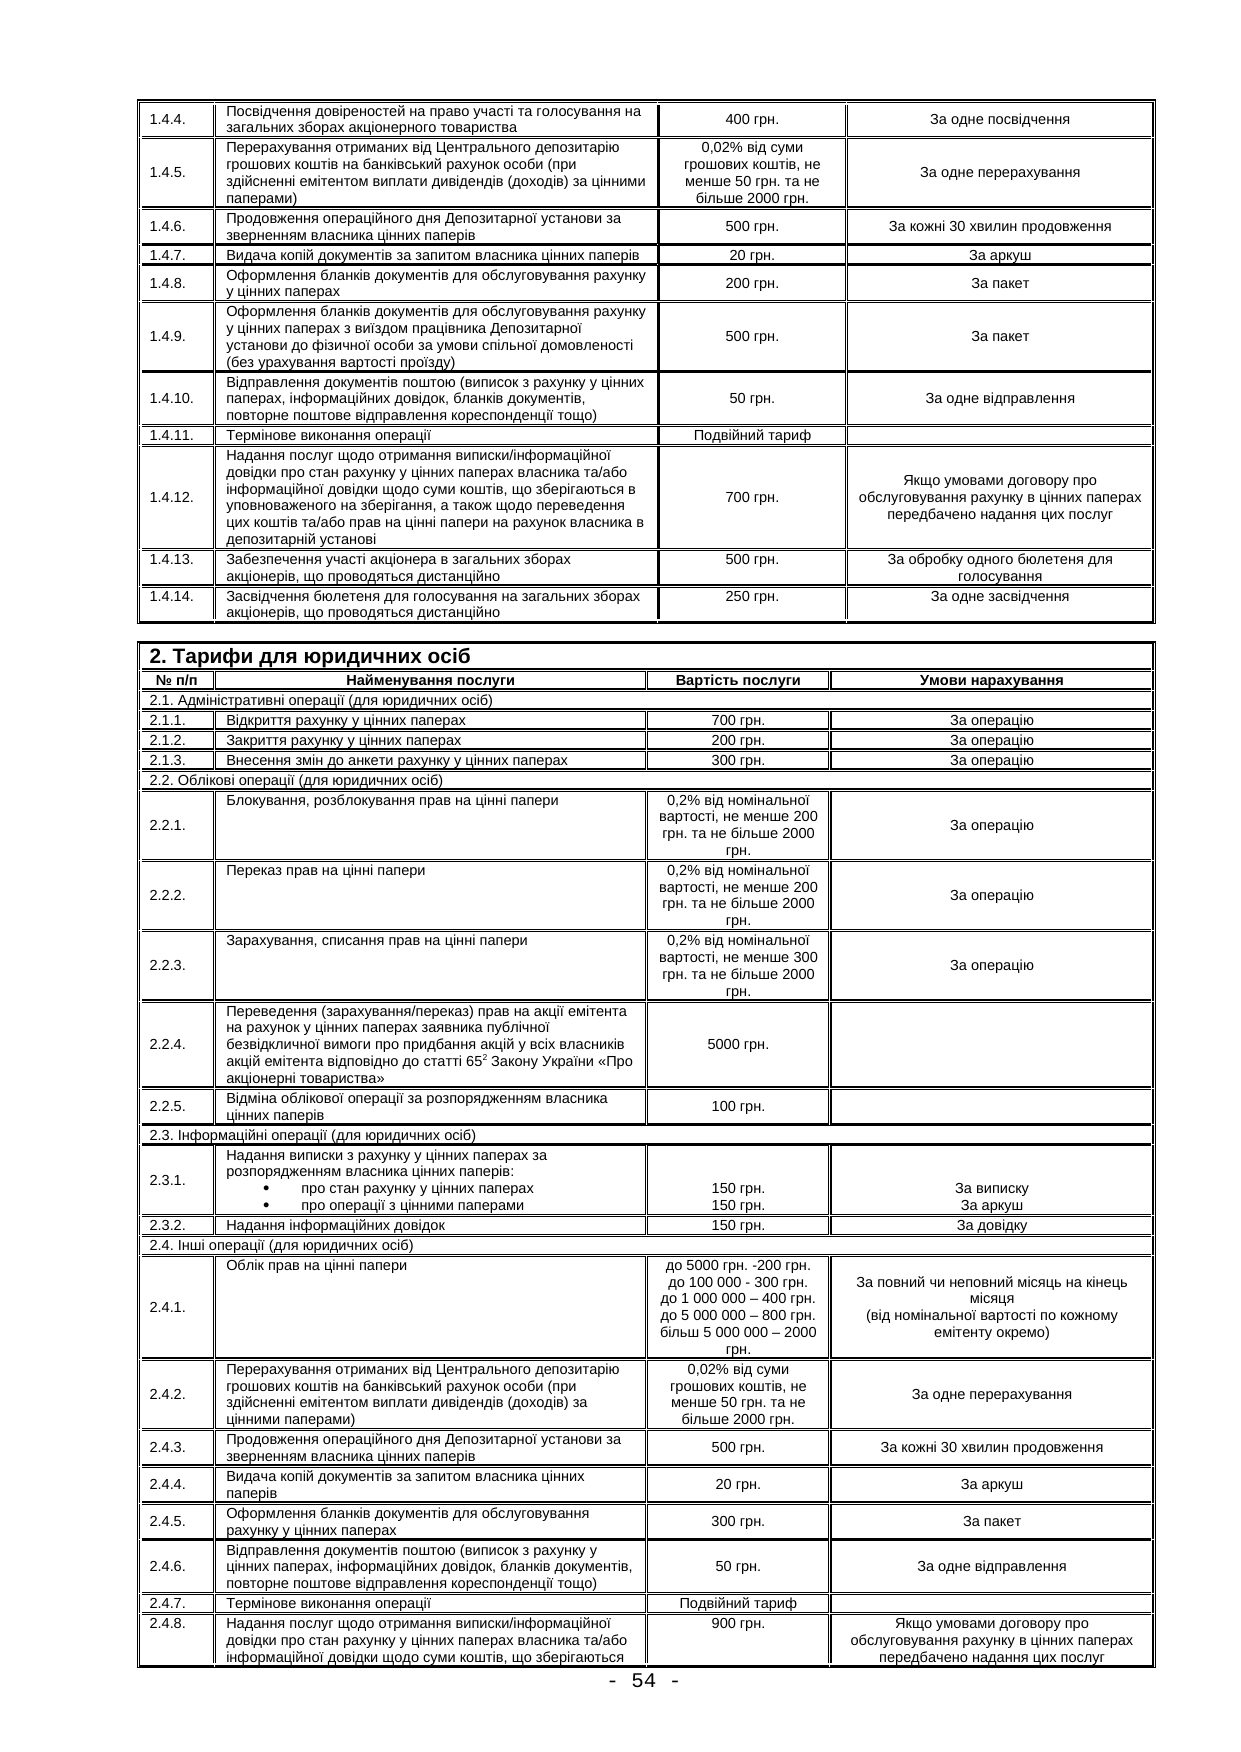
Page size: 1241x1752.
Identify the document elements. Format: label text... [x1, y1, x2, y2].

table_cell Термінове виконання операції [216, 1595, 645, 1611]
table_cell 900 грн. [646, 1611, 830, 1665]
table_cell 2.2.1. [140, 788, 213, 858]
table_cell За виписку За аркуш [832, 1143, 1154, 1213]
table_cell Продовження операційного дня Депозитарної установи за зверненням власника цінних паперів [216, 1431, 645, 1464]
table_cell 0,2% від номінальної вартості, не менше 200 грн. та не більше 2000 грн. [648, 862, 828, 929]
table_cell 50 грн. [660, 373, 845, 423]
table_cell Оформлення бланків документів для обслуговування рахунку у цінних паперах [216, 1505, 645, 1538]
table_cell 300 грн. [648, 752, 828, 768]
table_cell 1.4.8. [138, 263, 213, 300]
table_cell 250 грн. [658, 588, 846, 621]
table_cell Внесення змін до анкети рахунку у цінних паперах [216, 752, 645, 768]
table_cell Блокування, розблокування прав на цінні папери [216, 792, 645, 858]
table_cell Відміна облікової операції за розпорядженням власника цінних паперів [216, 1090, 645, 1123]
table_cell За кожні 30 хвилин продовження [830, 1428, 1154, 1464]
table_cell Перерахування отриманих від Центрального депозитарію грошових коштів на банківський рахунок особи (при здійсненні емітентом виплати дивідендів (доходів) за цінними паперами) [216, 1361, 645, 1428]
table_cell 1.4.4. [140, 103, 215, 136]
table_cell Забезпечення участі акціонера в загальних зборах акціонерів, що проводяться дистанційно [216, 551, 657, 584]
table_cell Засвідчення бюлетеня для голосування на загальних зборах акціонерів, що проводяться дистанційно [215, 588, 658, 621]
table_cell Оформлення бланків документів для обслуговування рахунку у цінних паперах [216, 266, 657, 300]
table_cell 500 грн. [660, 303, 845, 370]
table_cell За кожні 30 хвилин продовження [848, 206, 1153, 243]
table_cell Термінове виконання операції [216, 427, 657, 443]
table_cell 1.4.6. [140, 206, 213, 243]
table_cell Надання виписки з рахунку у цінних паперах за розпорядженням власника цінних паперів: про стан рахунку у цінних паперах про операції з цінними паперами [216, 1146, 645, 1213]
table_cell За одне відправлення [832, 1538, 1154, 1591]
table_cell 1.4.7. [138, 243, 213, 263]
table_cell 2.3. Інформаційні операції (для юридичних осіб) [138, 1123, 1154, 1143]
table_cell 1.4.12. [140, 444, 213, 547]
table_cell За операцію [832, 859, 1153, 929]
table_cell 2.2.2. [140, 859, 213, 929]
table_cell № п/п [140, 668, 213, 688]
table_cell 2.1. Адміністративні операції (для юридичних осіб) [140, 688, 1153, 708]
table_cell Подвійний тариф [648, 1595, 828, 1611]
table_cell Відправлення документів поштою (виписок з рахунку у цінних паперах, інформаційних довідок, бланків документів, повторне поштове відправлення кореспонденції тощо) [216, 373, 657, 423]
table_cell За одне посвідчення [846, 103, 1152, 136]
table_cell За одне перерахування [846, 136, 1154, 206]
table_cell Вартість послуги [648, 672, 828, 688]
table_cell За обробку одного бюлетеня для голосування [848, 548, 1153, 584]
table_cell 2.4.4. [140, 1464, 213, 1501]
table_cell 2.1.1. [140, 708, 213, 728]
table_cell Переведення (зарахування/переказ) прав на акції емітента на рахунок у цінних паперах заявника публічної безвідкличної вимоги про придбання акцій у всіх власників акцій емітента відповідно до статті 652 Закону України «Про акціонерні товариства» [216, 1003, 645, 1086]
table_cell 0,2% від номінальної вартості, не менше 200 грн. та не більше 2000 грн. [648, 792, 828, 858]
table_cell 20 грн. [660, 246, 845, 263]
table_cell 0,02% від суми грошових коштів, не менше 50 грн. та не більше 2000 грн. [648, 1361, 828, 1428]
table_cell 200 грн. [660, 266, 845, 300]
table_cell Перерахування отриманих від Центрального депозитарію грошових коштів на банківський рахунок особи (при здійсненні емітентом виплати дивідендів (доходів) за цінними паперами) [216, 139, 657, 206]
table_cell 2.4.3. [138, 1428, 215, 1464]
table_cell 2.1.3. [140, 748, 213, 768]
table_cell 1.4.5. [138, 136, 215, 206]
table_cell 200 грн. [648, 732, 828, 748]
table_cell 2.4.5. [140, 1501, 213, 1538]
table_cell Умови нарахування [832, 668, 1153, 688]
table_cell 2.4. Інші операції (для юридичних осіб) [140, 1234, 1153, 1253]
table_cell За одне перерахування [832, 1357, 1153, 1428]
table_cell За довідку [832, 1214, 1153, 1233]
table_cell Оформлення бланків документів для обслуговування рахунку у цінних паперах з виїздом працівника Депозитарної установи до фізичної особи за умови спільної домовленості (без урахування вартості проїзду) [216, 303, 657, 370]
table_cell 0,2% від номінальної вартості, не менше 300 грн. та не більше 2000 грн. [648, 932, 828, 999]
table_cell 2.3.2. [140, 1214, 213, 1233]
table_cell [215, 1615, 646, 1665]
table_cell 2.2. Облікові операції (для юридичних осіб) [140, 768, 1153, 788]
table_cell Переказ прав на цінні папери [216, 862, 645, 929]
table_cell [830, 1611, 1153, 1665]
table_cell 1.4.11. [140, 424, 213, 443]
table_cell Закриття рахунку у цінних паперах [216, 732, 645, 748]
table_cell За одне засвідчення [846, 584, 1153, 621]
table_cell 700 грн. [648, 712, 828, 728]
table_cell Надання послуг щодо отримання виписки/інформаційної довідки про стан рахунку у цінних паперах власника та/або інформаційної довідки щодо суми коштів, що зберігаються в уповноваженого на зберігання, а також щодо переведення цих коштів та/або прав на цінні папери на рахунок власника в депозитарній установі [216, 447, 657, 547]
table_cell Якщо умовами договору про обслуговування рахунку в цінних паперах передбачено надання цих послуг [848, 444, 1153, 547]
table_cell 1.4.10. [140, 370, 213, 423]
table_cell 300 грн. [648, 1505, 828, 1538]
table_cell За аркуш [848, 243, 1154, 263]
table_cell За одне відправлення [848, 370, 1152, 423]
table_cell За пакет [846, 300, 1154, 370]
table_cell 1.4.9. [138, 300, 215, 370]
table_cell 2.4.2. [140, 1357, 213, 1428]
table_cell 2.2.5. [140, 1086, 213, 1123]
table_cell За повний чи неповний місяць на кінець місяця (від номінальної вартості по кожному емітенту окремо) [832, 1254, 1153, 1357]
table_cell [848, 424, 1153, 443]
table_cell Продовження операційного дня Депозитарної установи за зверненням власника цінних паперів [216, 210, 657, 243]
table_header 2. Тарифи для юридичних осіб [140, 644, 1152, 668]
table_cell За аркуш [832, 1464, 1153, 1501]
table_cell 2.4.1. [140, 1254, 213, 1357]
table_cell 500 грн. [660, 210, 845, 243]
table_cell 2.2.3. [138, 929, 215, 999]
table_cell Найменування послуги [216, 672, 645, 688]
table_cell 2.4.6. [138, 1538, 213, 1591]
table_cell до 5000 грн. -200 грн. до 100 000 - 300 грн. до 1 000 000 – 400 грн. до 5 000 000 – 800 грн. більш 5 000 000 – 2000 грн. [648, 1257, 828, 1357]
table_cell 2.4.8. [140, 1611, 215, 1665]
table_cell За операцію [832, 788, 1153, 858]
table_cell 2.4.7. [140, 1591, 213, 1611]
table_cell [832, 1591, 1153, 1611]
table_cell Відкриття рахунку у цінних паперах [216, 712, 645, 728]
table_cell 20 грн. [648, 1468, 828, 1501]
table_cell Видача копій документів за запитом власника цінних паперів [216, 246, 657, 263]
table_cell 2.3.1. [138, 1143, 213, 1213]
table_cell За пакет [832, 1501, 1153, 1538]
table_cell За операцію [832, 708, 1153, 728]
table_cell Облік прав на цінні папери [216, 1257, 645, 1357]
table_cell 1.4.14. [140, 584, 215, 621]
table_cell Подвійний тариф [660, 427, 845, 443]
table_cell 150 грн. [648, 1217, 828, 1233]
table_cell 100 грн. [648, 1090, 828, 1123]
table_cell 0,02% від суми грошових коштів, не менше 50 грн. та не більше 2000 грн. [660, 139, 845, 206]
table_cell [832, 999, 1153, 1086]
table_cell 5000 грн. [648, 1003, 828, 1086]
table_cell За операцію [830, 929, 1154, 999]
table_cell 500 грн. [648, 1431, 828, 1464]
table_cell 150 грн. 150 грн. [648, 1146, 828, 1213]
table_cell 500 грн. [660, 551, 845, 584]
table_cell Видача копій документів за запитом власника цінних паперів [216, 1468, 645, 1501]
table_cell За операцію [832, 728, 1153, 748]
table_cell 400 грн. [658, 103, 846, 136]
table_cell Зарахування, списання прав на цінні папери [216, 932, 645, 999]
table_cell Відправлення документів поштою (виписок з рахунку у цінних паперах, інформаційних довідок, бланків документів, повторне поштове відправлення кореспонденції тощо) [216, 1541, 645, 1591]
table_cell 2.1.2. [140, 728, 213, 748]
table_cell 2.2.4. [140, 999, 213, 1086]
table_cell Посвідчення довіреностей на право участі та голосування на загальних зборах акціонерного товариства [215, 101, 658, 136]
table_cell За пакет [848, 263, 1154, 300]
table_cell 50 грн. [648, 1541, 828, 1591]
table_cell За операцію [832, 748, 1153, 768]
table_cell 1.4.13. [140, 548, 213, 584]
table_cell [832, 1086, 1153, 1123]
table_cell 700 грн. [660, 447, 845, 547]
table_cell Надання інформаційних довідок [216, 1217, 645, 1233]
